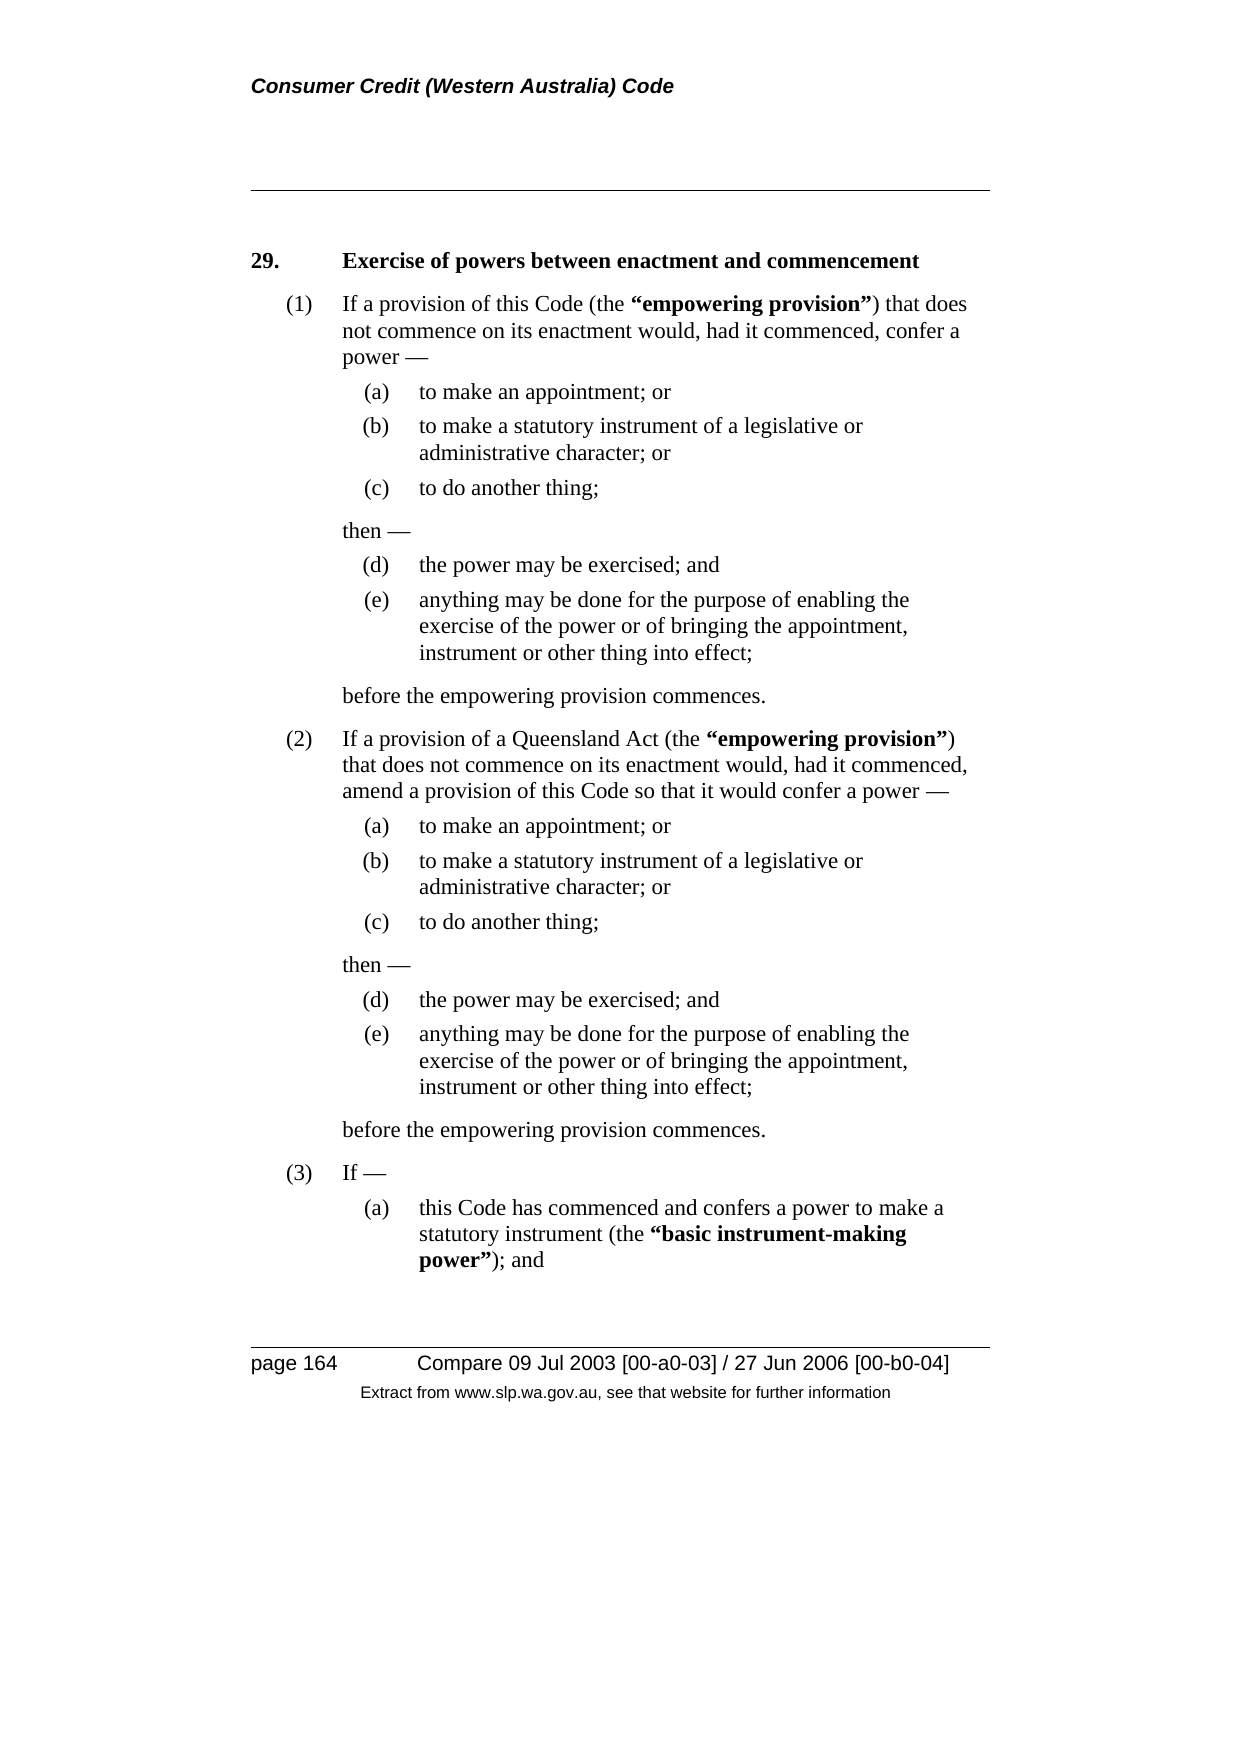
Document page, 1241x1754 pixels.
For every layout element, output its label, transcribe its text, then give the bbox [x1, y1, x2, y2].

text before the empowering provision commences. [251, 682, 990, 708]
text (c) to do another thing; [251, 474, 990, 500]
text (b) to make a statutory instrument of a legislative or administrative character; or [251, 413, 990, 465]
text (2) If a provision of a Queensland Act (the “empowering provision”) that does not commence on its enactment would, had it commenced, amend a provision of this Code so that it would confer a power — [251, 725, 990, 804]
text then — [251, 517, 990, 543]
text (a) this Code has commenced and confers a power to make a statutory instrument (the “basic instrument-making power”); and [251, 1194, 990, 1273]
text (e) anything may be done for the purpose of enabling the exercise of the power or of bringing the appointment, instrument or other thing into effect; [251, 1020, 990, 1099]
text (d) the power may be exercised; and [251, 551, 990, 578]
text (a) to make an appointment; or [251, 378, 990, 404]
text (1) If a provision of this Code (the “empowering provision”) that does not commence on its enactment would, had it commenced, confer a power — [251, 291, 990, 369]
text (a) to make an appointment; or [251, 812, 990, 838]
text then — [251, 951, 990, 977]
text before the empowering provision commences. [251, 1116, 990, 1142]
subtitle 29. Exercise of powers between enactment and commencement [251, 247, 990, 274]
text (d) the power may be exercised; and [251, 986, 990, 1012]
text (b) to make a statutory instrument of a legislative or administrative character; or [251, 847, 990, 899]
text (e) anything may be done for the purpose of enabling the exercise of the power or of bringing the appointment, instrument or other thing into effect; [251, 586, 990, 665]
text (c) to do another thing; [251, 908, 990, 934]
text (3) If — [251, 1159, 990, 1185]
